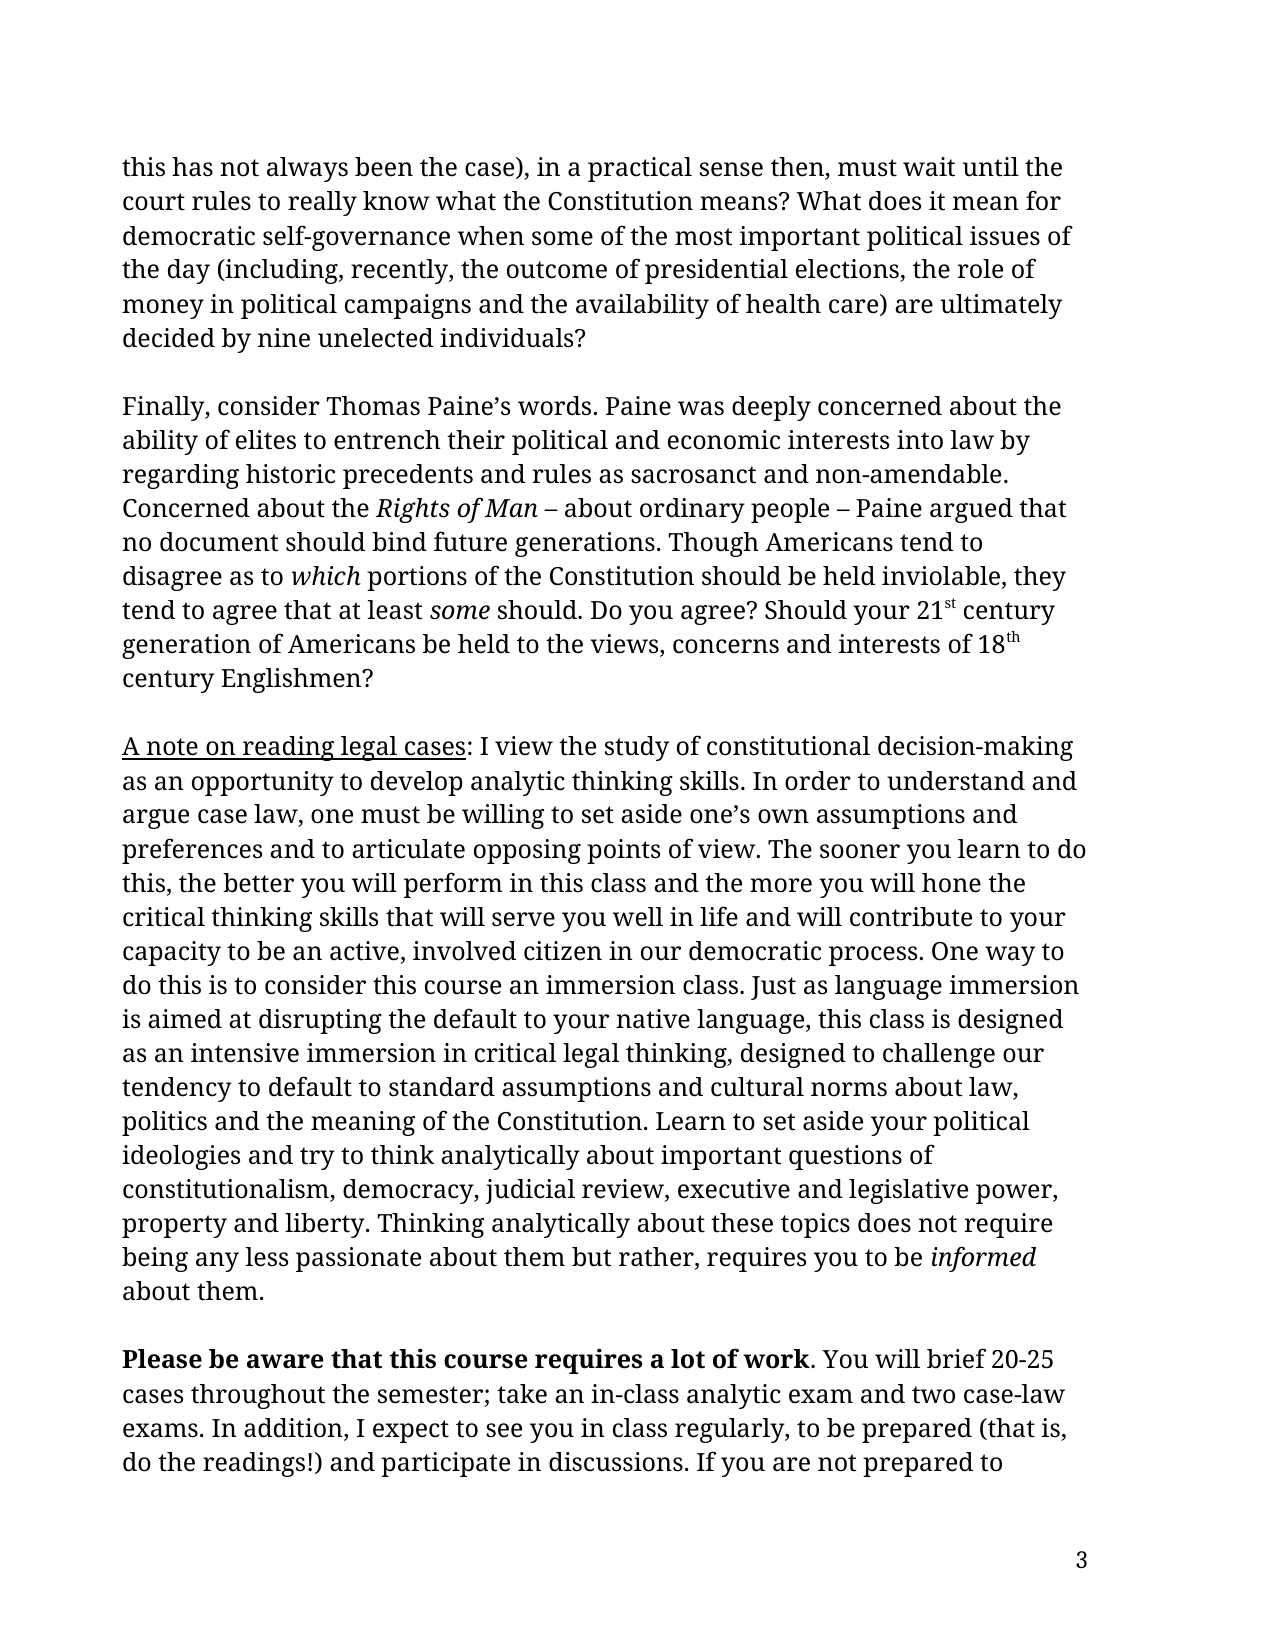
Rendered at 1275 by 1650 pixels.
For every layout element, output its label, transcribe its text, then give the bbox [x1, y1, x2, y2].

text Finally, consider Thomas Paine’s words. Paine was deeply concerned about the ability of elites to entrench their political and economic interests into law by regarding historic precedents and rules as sacrosanct and non-amendable. Concerned about the Rights of Man – about ordinary people – Paine argued that no document should bind future generations. Though Americans tend to disagree as to which portions of the Constitution should be held inviolable, they tend to agree that at least some should. Do you agree? Should your 21st century generation of Americans be held to the views, concerns and interests of 18th century Englishmen? [122, 388, 1087, 695]
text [122, 150, 1087, 354]
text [122, 1342, 1087, 1478]
text A note on reading legal cases: I view the study of constitutional decision-making as an opportunity to develop analytic thinking skills. In order to understand and argue case law, one must be willing to set aside one’s own assumptions and preferences and to articulate opposing points of view. The sooner you learn to do this, the better you will perform in this class and the more you will hone the critical thinking skills that will serve you well in life and will contribute to your capacity to be an active, involved citizen in our democratic process. One way to do this is to consider this course an immersion class. Just as language immersion is aimed at disrupting the default to your native language, this class is designed as an intensive immersion in critical legal thinking, designed to challenge our tendency to default to standard assumptions and cultural norms about law, politics and the meaning of the Constitution. Learn to set aside your political ideologies and try to think analytically about important questions of constitutionalism, democracy, judicial review, executive and legislative power, property and liberty. Thinking analytically about these topics does not require being any less passionate about them but rather, requires you to be informed about them. [122, 729, 1087, 1308]
